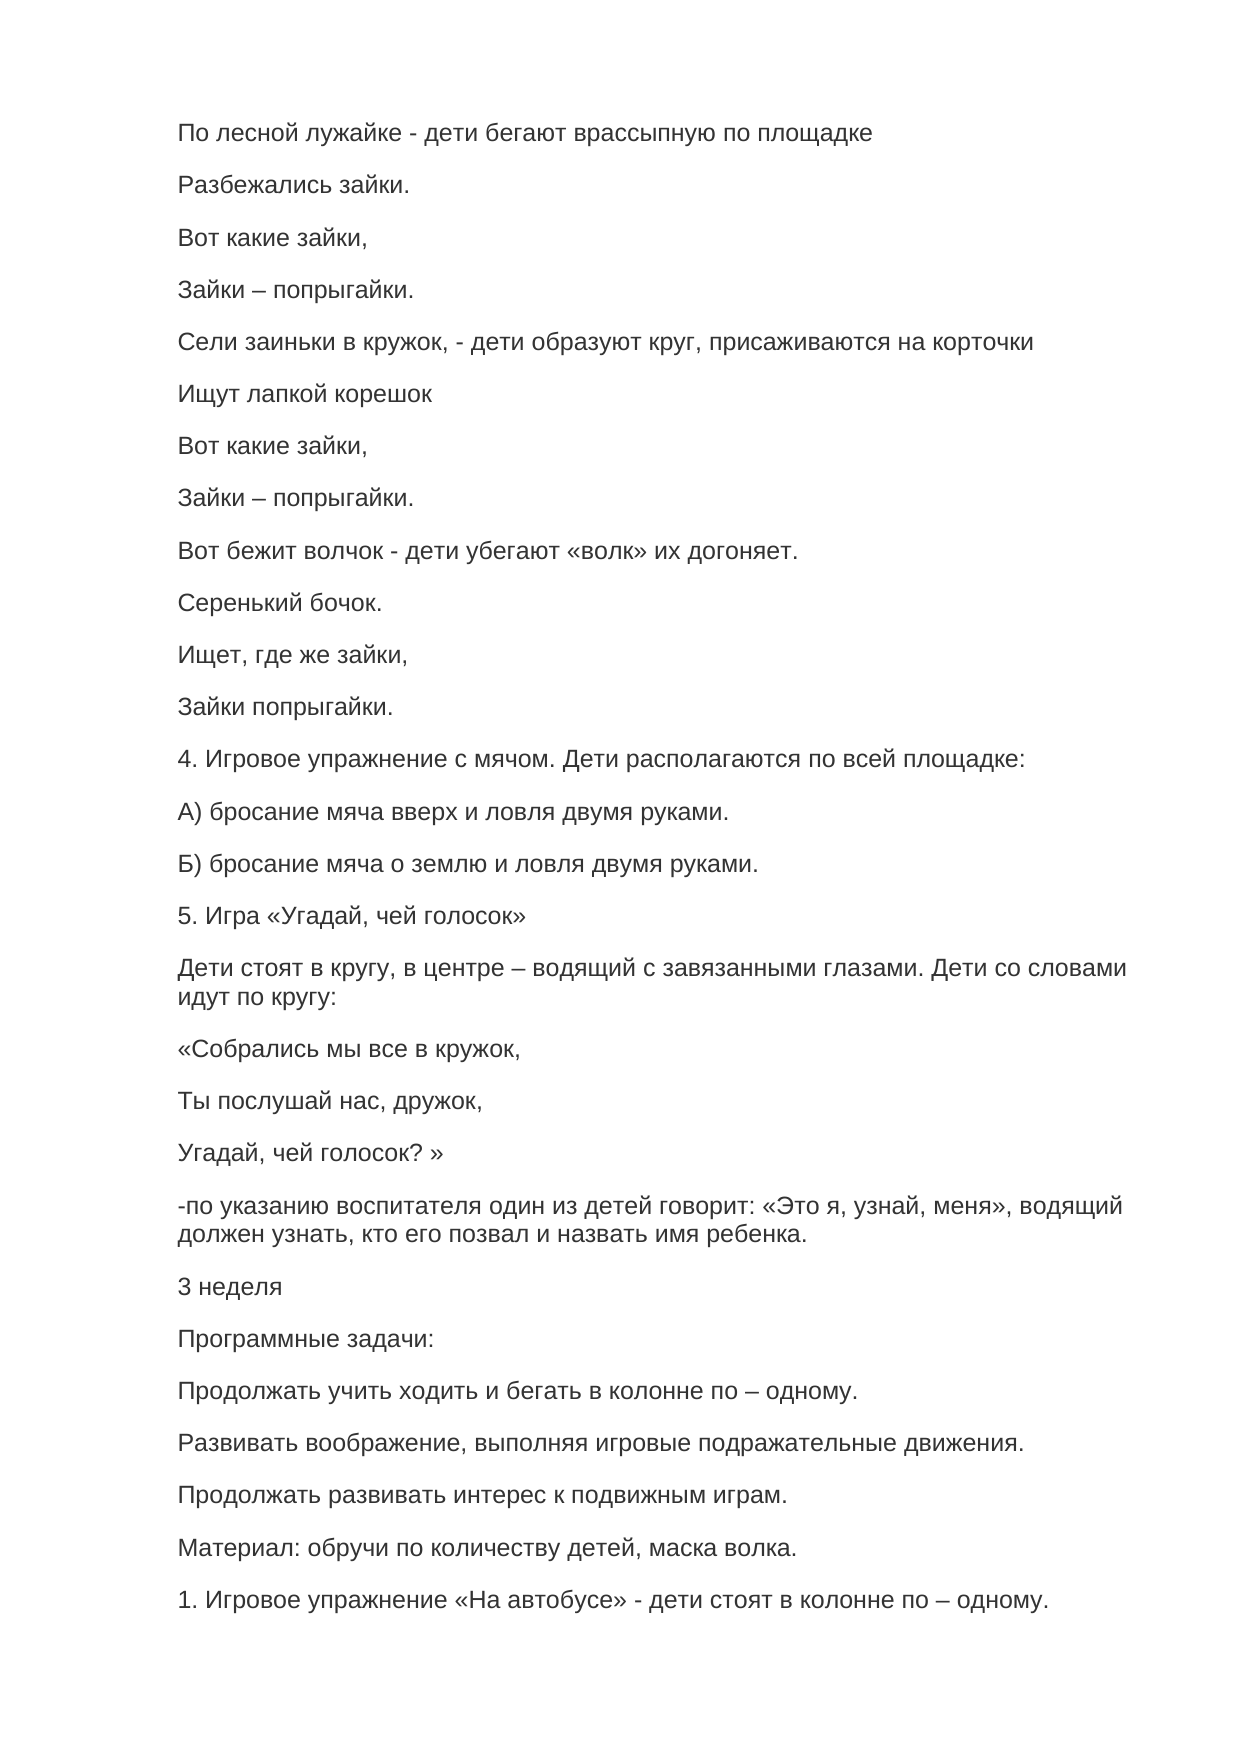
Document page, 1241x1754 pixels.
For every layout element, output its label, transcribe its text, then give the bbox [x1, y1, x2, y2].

text Программные задачи: [177, 1324, 1152, 1352]
text 5. Игра «Угадай, чей голосок» [177, 901, 1152, 930]
text Разбежались зайки. [177, 170, 1152, 199]
text Зайки попрыгайки. [177, 692, 1152, 721]
text Продолжать учить ходить и бегать в колонне по – одному. [177, 1376, 1152, 1405]
text Вот какие зайки, [177, 431, 1152, 460]
text Вот бежит волчок - дети убегают «волк» их догоняет. [177, 536, 1152, 564]
text Развивать воображение, выполняя игровые подражательные движения. [177, 1428, 1152, 1457]
text 1. Игровое упражнение «На автобусе» - дети стоят в колонне по – одному. [177, 1585, 1152, 1613]
text -по указанию воспитателя один из детей говорит: «Это я, узнай, меня», водящий должен узнать, кто его позвал и назвать имя ребенка. [177, 1191, 1152, 1248]
text А) бросание мяча вверх и ловля двумя руками. [177, 797, 1152, 825]
text Ищет, где же зайки, [177, 640, 1152, 669]
text Материал: обручи по количеству детей, маска волка. [177, 1532, 1152, 1561]
text По лесной лужайке - дети бегают врассыпную по площадке [177, 118, 1152, 147]
text «Собрались мы все в кружок, [177, 1034, 1152, 1063]
text Б) бросание мяча о землю и ловля двумя руками. [177, 849, 1152, 877]
text Зайки – попрыгайки. [177, 275, 1152, 303]
text Ищут лапкой корешок [177, 379, 1152, 408]
text Серенький бочок. [177, 588, 1152, 617]
text Продолжать развивать интерес к подвижным играм. [177, 1480, 1152, 1509]
text Сели заиньки в кружок, - дети образуют круг, присаживаются на корточки [177, 327, 1152, 356]
text 4. Игровое упражнение с мячом. Дети располагаются по всей площадке: [177, 744, 1152, 773]
text Ты послушай нас, дружок, [177, 1086, 1152, 1115]
text Дети стоят в кругу, в центре – водящий с завязанными глазами. Дети со словами идут по кругу: [177, 953, 1152, 1011]
text Зайки – попрыгайки. [177, 483, 1152, 512]
text 3 неделя [177, 1272, 1152, 1300]
text Угадай, чей голосок? » [177, 1138, 1152, 1167]
text Вот какие зайки, [177, 222, 1152, 251]
